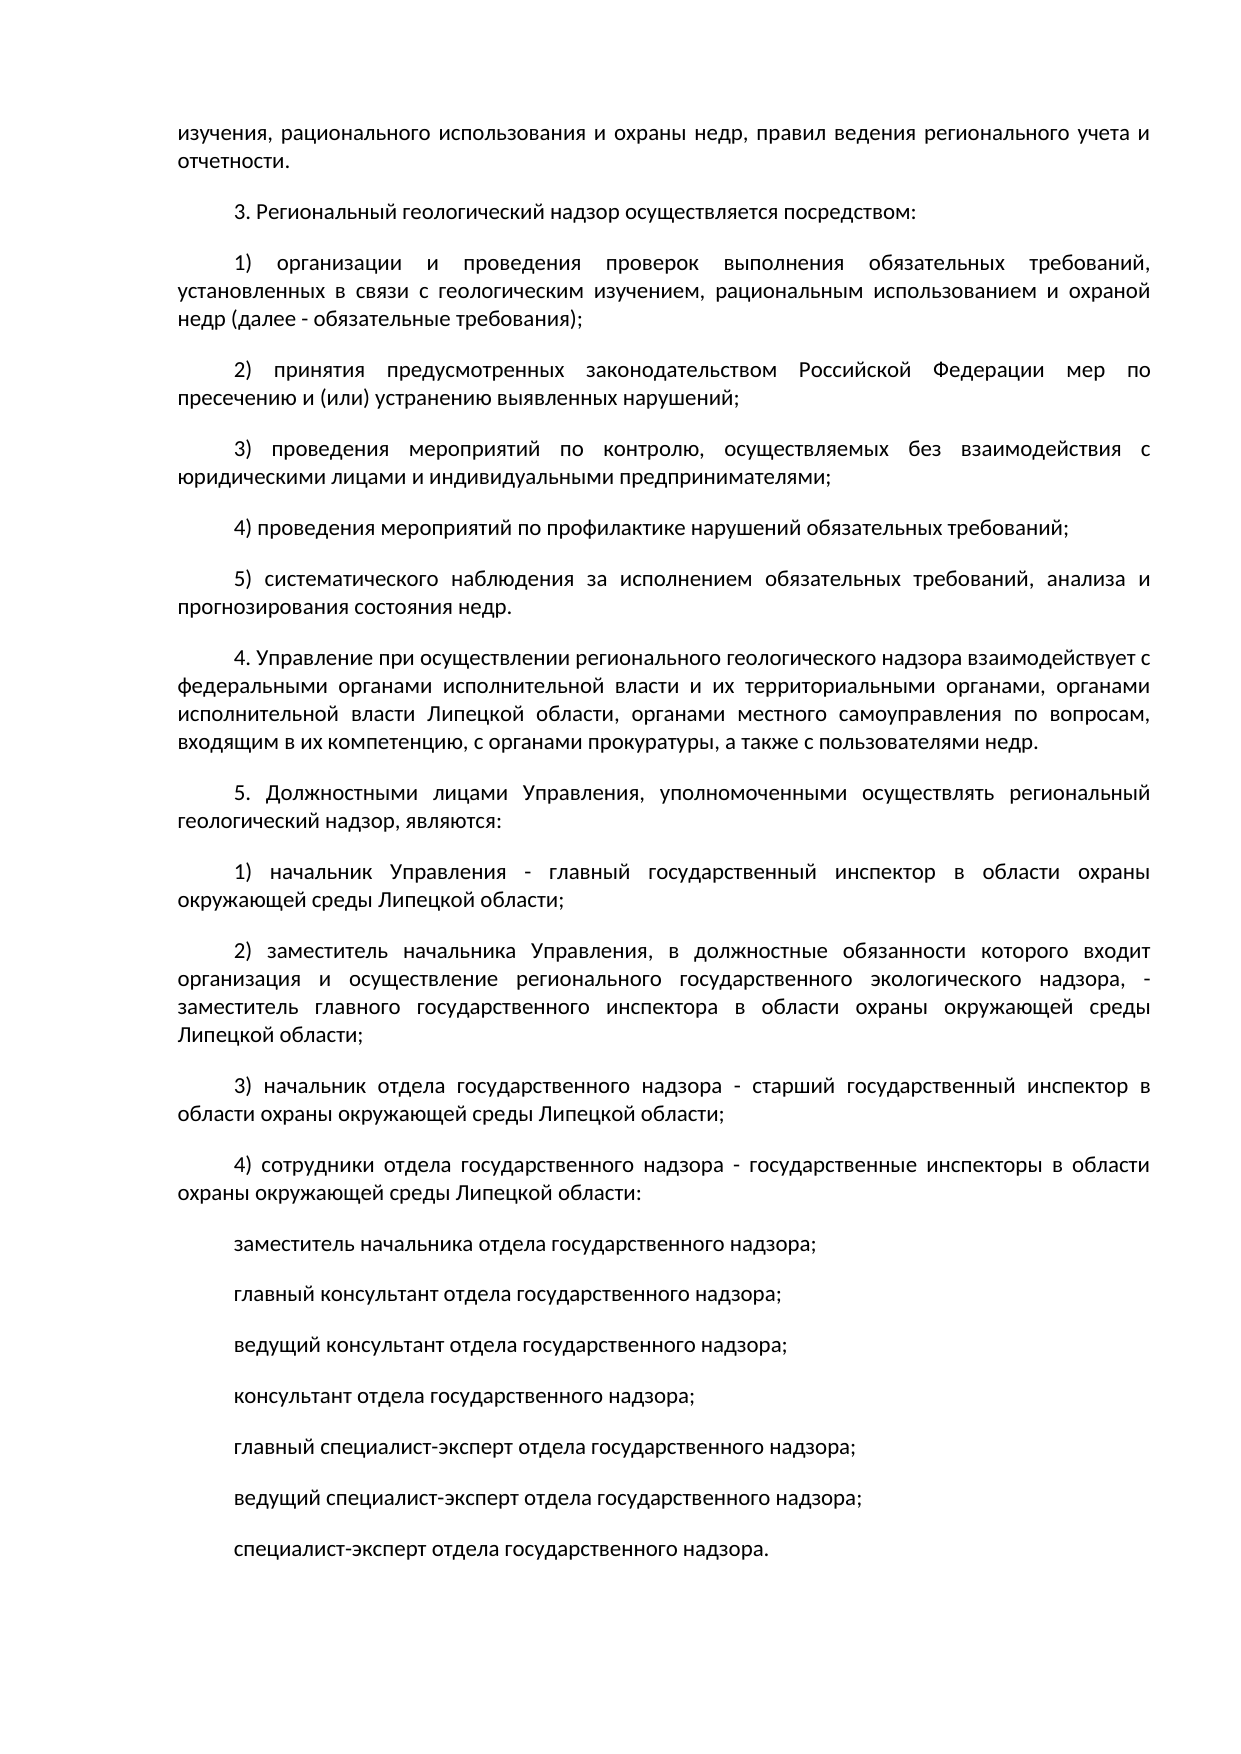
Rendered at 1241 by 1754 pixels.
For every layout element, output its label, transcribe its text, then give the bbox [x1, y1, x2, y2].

text главный консультант отдела государственного надзора; [177, 1279, 1152, 1308]
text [177, 118, 1152, 174]
text 5. Должностными лицами Управления, уполномоченными осуществлять региональный геологический надзор, являются: [177, 778, 1152, 834]
text консультант отдела государственного надзора; [177, 1381, 1152, 1409]
text 3) начальник отдела государственного надзора - старший государственный инспектор в области охраны окружающей среды Липецкой области; [177, 1071, 1152, 1127]
text 3) проведения мероприятий по контролю, осуществляемых без взаимодействия с юридическими лицами и индивидуальными предпринимателями; [177, 434, 1152, 490]
text ведущий специалист-эксперт отдела государственного надзора; [177, 1483, 1152, 1511]
text 1) начальник Управления - главный государственный инспектор в области охраны окружающей среды Липецкой области; [177, 857, 1152, 913]
text 4) проведения мероприятий по профилактике нарушений обязательных требований; [177, 513, 1152, 541]
text 4) сотрудники отдела государственного надзора - государственные инспекторы в области охраны окружающей среды Липецкой области: [177, 1150, 1152, 1206]
text заместитель начальника отдела государственного надзора; [177, 1229, 1152, 1257]
text 4. Управление при осуществлении регионального геологического надзора взаимодействует с федеральными органами исполнительной власти и их территориальными органами, органами исполнительной власти Липецкой области, органами местного самоуправления по вопросам, входящим в их компетенцию, с органами прокуратуры, а также с пользователями недр. [177, 643, 1152, 755]
text 5) систематического наблюдения за исполнением обязательных требований, анализа и прогнозирования состояния недр. [177, 564, 1152, 620]
text 1) организации и проведения проверок выполнения обязательных требований, установленных в связи с геологическим изучением, рациональным использованием и охраной недр (далее - обязательные требования); [177, 248, 1152, 332]
text 2) заместитель начальника Управления, в должностные обязанности которого входит организация и осуществление регионального государственного экологического надзора, - заместитель главного государственного инспектора в области охраны окружающей среды Липецкой области; [177, 936, 1152, 1048]
text специалист-эксперт отдела государственного надзора. [177, 1534, 1152, 1562]
text 2) принятия предусмотренных законодательством Российской Федерации мер по пресечению и (или) устранению выявленных нарушений; [177, 355, 1152, 411]
text главный специалист-эксперт отдела государственного надзора; [177, 1432, 1152, 1460]
text 3. Региональный геологический надзор осуществляется посредством: [177, 197, 1152, 225]
text ведущий консультант отдела государственного надзора; [177, 1331, 1152, 1358]
